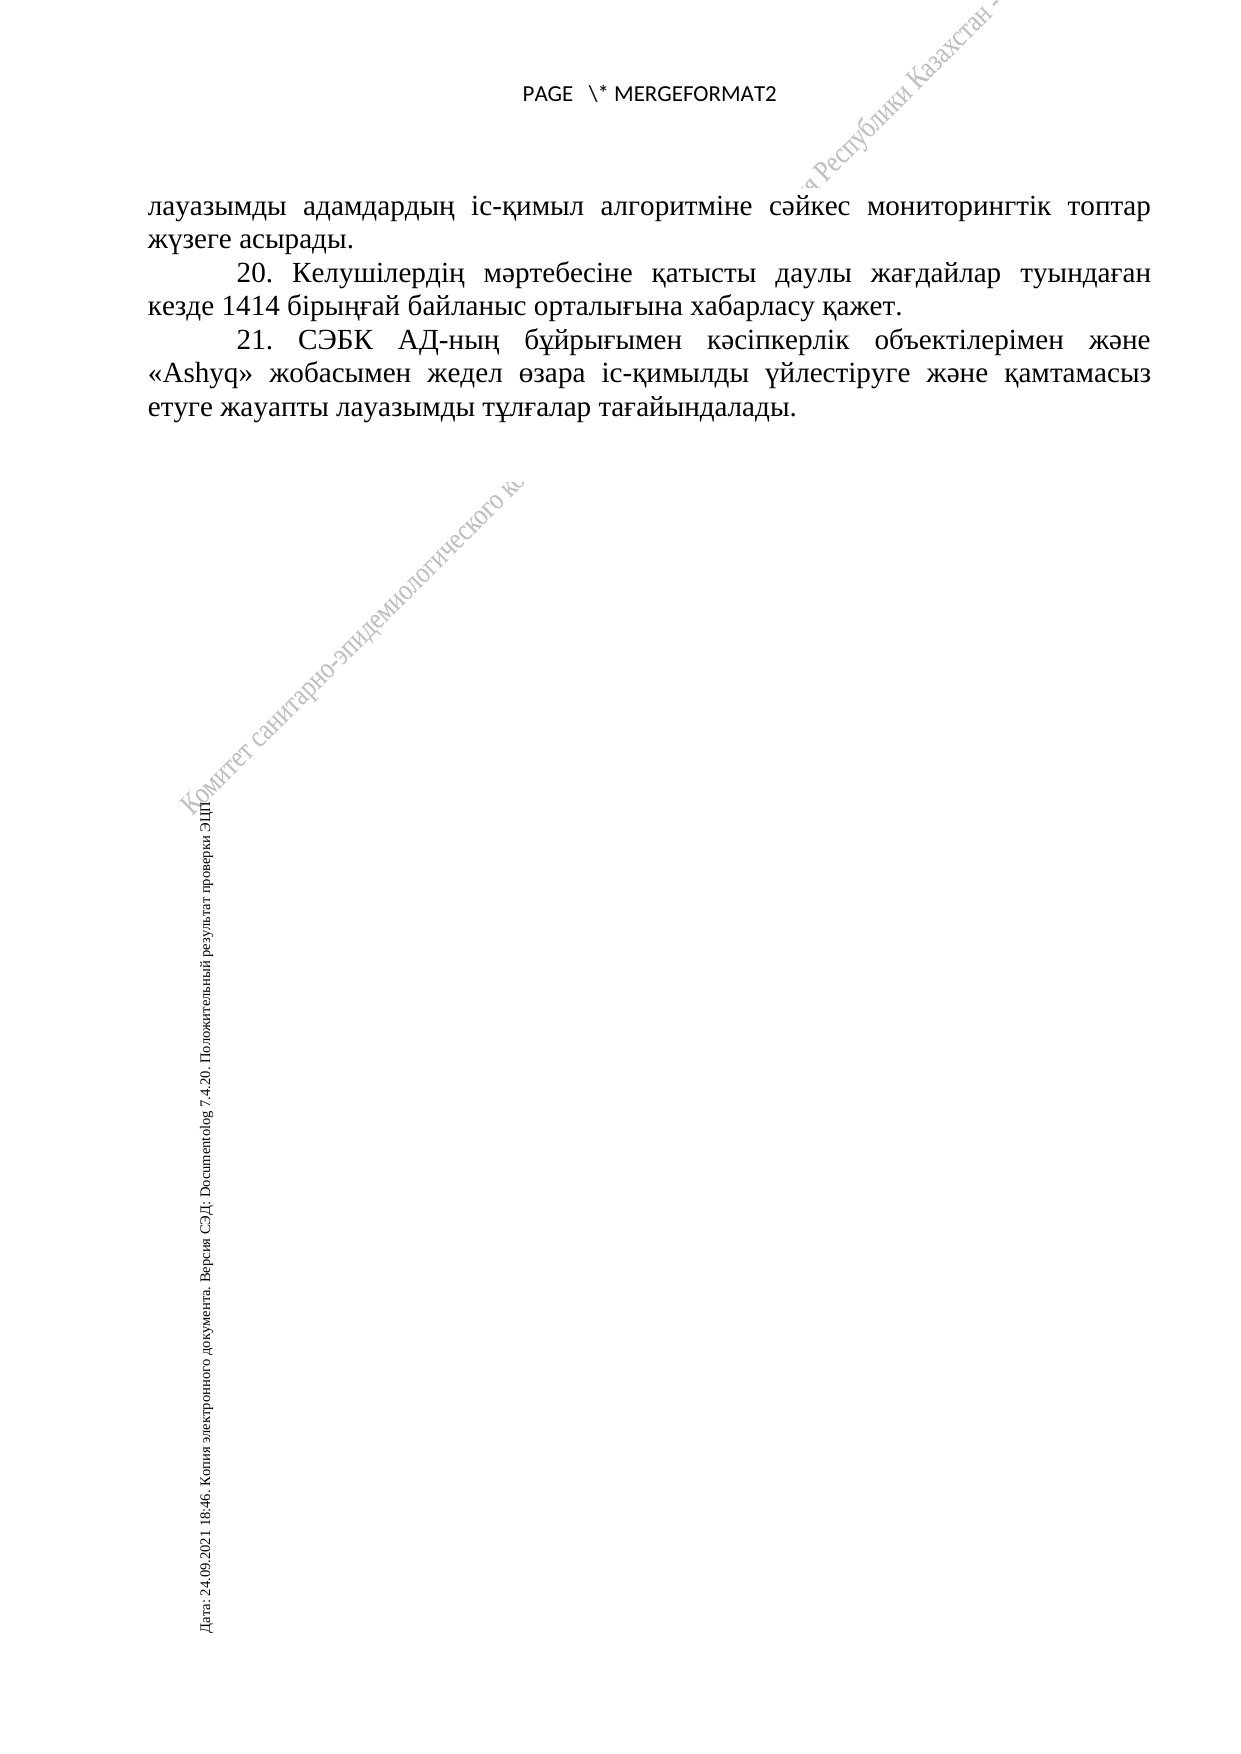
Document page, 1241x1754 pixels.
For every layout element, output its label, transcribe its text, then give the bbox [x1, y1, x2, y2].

text 20. Келушілердің мәртебесіне қатысты даулы жағдайлар туындаған кезде 1414 бірыңғай байланыс орталығына хабарласу қажет. [148, 255, 1152, 322]
text 21. СЭБК АД-ның бұйрығымен кәсіпкерлік объектілерімен және «Ashyq» жобасымен жедел өзара іс-қимылды үйлестіруге және қамтамасыз етуге жауапты лауазымды тұлғалар тағайындалады. [148, 322, 1152, 422]
text 19. «Ashyq» жобасына қатысушылардың шектеу іс-шараларын, оның ішінде карантинді бұзу белгілері анықталған жағдайда, іс-шараларды Қазақстан Республикасының аумағында коронавирустық инфекцияның пайда болуы мен таралуына жол бермеу жөніндегі ведомствоаралық комиссияның 2020 жылғы 7 желтоқсандағы хаттамасымен бекітілген шектеу іс-шараларын, оның ішінде карантинді сақтау жөніндегі талаптарды бұзушылықтар анықталған кезде лауазымды адамдардың іс-қимыл алгоритміне сәйкес мониторингтік топтар жүзеге асырады. [148, 188, 1152, 255]
